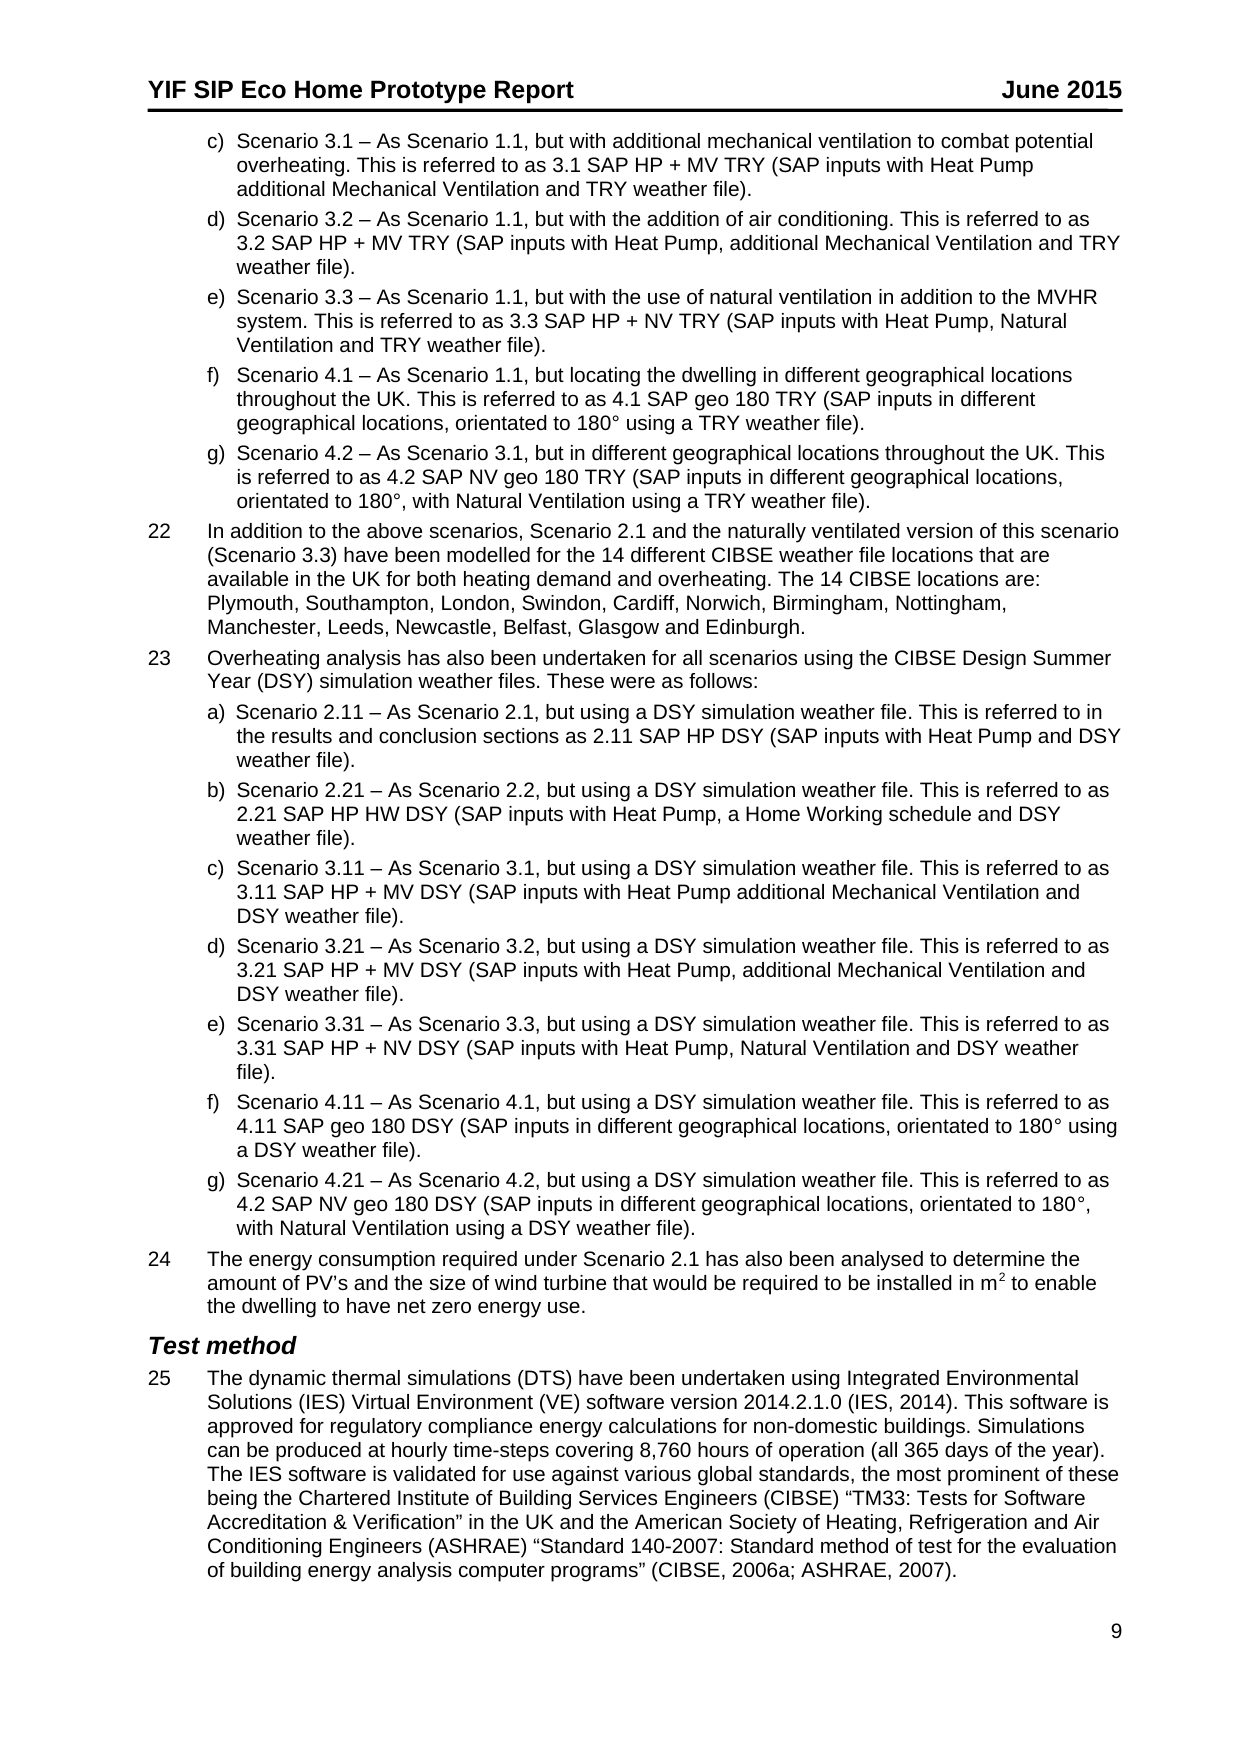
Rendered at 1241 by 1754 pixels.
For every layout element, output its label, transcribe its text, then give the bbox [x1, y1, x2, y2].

list Scenario 2.11 – As Scenario 2.1, but using a DSY simulation weather file. This is referred to in the results and conclusion sections as 2.11 SAP HP DSY (SAP inputs with Heat Pump and DSY weather file). [207, 699, 1122, 771]
list Scenario 4.11 – As Scenario 4.1, but using a DSY simulation weather file. This is referred to as 4.11 SAP geo 180 DSY (SAP inputs in different geographical locations, orientated to 180° using a DSY weather file). [207, 1090, 1122, 1162]
text The energy consumption required under Scenario 2.1 has also been analysed to determine the amount of PV’s and the size of wind turbine that would be required to be installed in m2 to enable the dwelling to have net zero energy use. [148, 1246, 1122, 1318]
text Overheating analysis has also been undertaken for all scenarios using the CIBSE Design Summer Year (DSY) simulation weather files. These were as follows: [148, 645, 1122, 693]
list Scenario 2.21 – As Scenario 2.2, but using a DSY simulation weather file. This is referred to as 2.21 SAP HP HW DSY (SAP inputs with Heat Pump, a Home Working schedule and DSY weather file). [207, 778, 1122, 849]
list Scenario 3.1 – As Scenario 1.1, but with additional mechanical ventilation to combat potential overheating. This is referred to as 3.1 SAP HP + MV TRY (SAP inputs with Heat Pump additional Mechanical Ventilation and TRY weather file). [207, 129, 1122, 201]
list Scenario 4.2 – As Scenario 3.1, but in different geographical locations throughout the UK. This is referred to as 4.2 SAP NV geo 180 TRY (SAP inputs in different geographical locations, orientated to 180°, with Natural Ventilation using a TRY weather file). [207, 441, 1122, 513]
text The dynamic thermal simulations (DTS) have been undertaken using Integrated Environmental Solutions (IES) Virtual Environment (VE) software version 2014.2.1.0 (IES, 2014). This software is approved for regulatory compliance energy calculations for non-domestic buildings. Simulations can be produced at hourly time-steps covering 8,760 hours of operation (all 365 days of the year). The IES software is validated for use against various global standards, the most prominent of these being the Chartered Institute of Building Services Engineers (CIBSE) “TM33: Tests for Software Accreditation & Verification” in the UK and the American Society of Heating, Refrigeration and Air Conditioning Engineers (ASHRAE) “Standard 140-2007: Standard method of test for the evaluation of building energy analysis computer programs” (CIBSE, 2006a; ASHRAE, 2007). [148, 1366, 1122, 1581]
list Scenario 3.2 – As Scenario 1.1, but with the addition of air conditioning. This is referred to as 3.2 SAP HP + MV TRY (SAP inputs with Heat Pump, additional Mechanical Ventilation and TRY weather file). [207, 207, 1122, 279]
list Scenario 3.11 – As Scenario 3.1, but using a DSY simulation weather file. This is referred to as 3.11 SAP HP + MV DSY (SAP inputs with Heat Pump additional Mechanical Ventilation and DSY weather file). [207, 856, 1122, 928]
list Scenario 4.1 – As Scenario 1.1, but locating the dwelling in different geographical locations throughout the UK. This is referred to as 4.1 SAP geo 180 TRY (SAP inputs in different geographical locations, orientated to 180° using a TRY weather file). [207, 363, 1122, 435]
list Scenario 3.21 – As Scenario 3.2, but using a DSY simulation weather file. This is referred to as 3.21 SAP HP + MV DSY (SAP inputs with Heat Pump, additional Mechanical Ventilation and DSY weather file). [207, 934, 1122, 1006]
list Scenario 3.31 – As Scenario 3.3, but using a DSY simulation weather file. This is referred to as 3.31 SAP HP + NV DSY (SAP inputs with Heat Pump, Natural Ventilation and DSY weather file). [207, 1012, 1122, 1084]
list Scenario 3.3 – As Scenario 1.1, but with the use of natural ventilation in addition to the MVHR system. This is referred to as 3.3 SAP HP + NV TRY (SAP inputs with Heat Pump, Natural Ventilation and TRY weather file). [207, 285, 1122, 357]
subtitle Test method [148, 1331, 1122, 1359]
list Scenario 4.21 – As Scenario 4.2, but using a DSY simulation weather file. This is referred to as 4.2 SAP NV geo 180 DSY (SAP inputs in different geographical locations, orientated to 180°, with Natural Ventilation using a DSY weather file). [207, 1168, 1122, 1240]
text In addition to the above scenarios, Scenario 2.1 and the naturally ventilated version of this scenario (Scenario 3.3) have been modelled for the 14 different CIBSE weather file locations that are available in the UK for both heating demand and overheating. The 14 CIBSE locations are: Plymouth, Southampton, London, Swindon, Cardiff, Norwich, Birmingham, Nottingham, Manchester, Leeds, Newcastle, Belfast, Glasgow and Edinburgh. [148, 519, 1122, 639]
